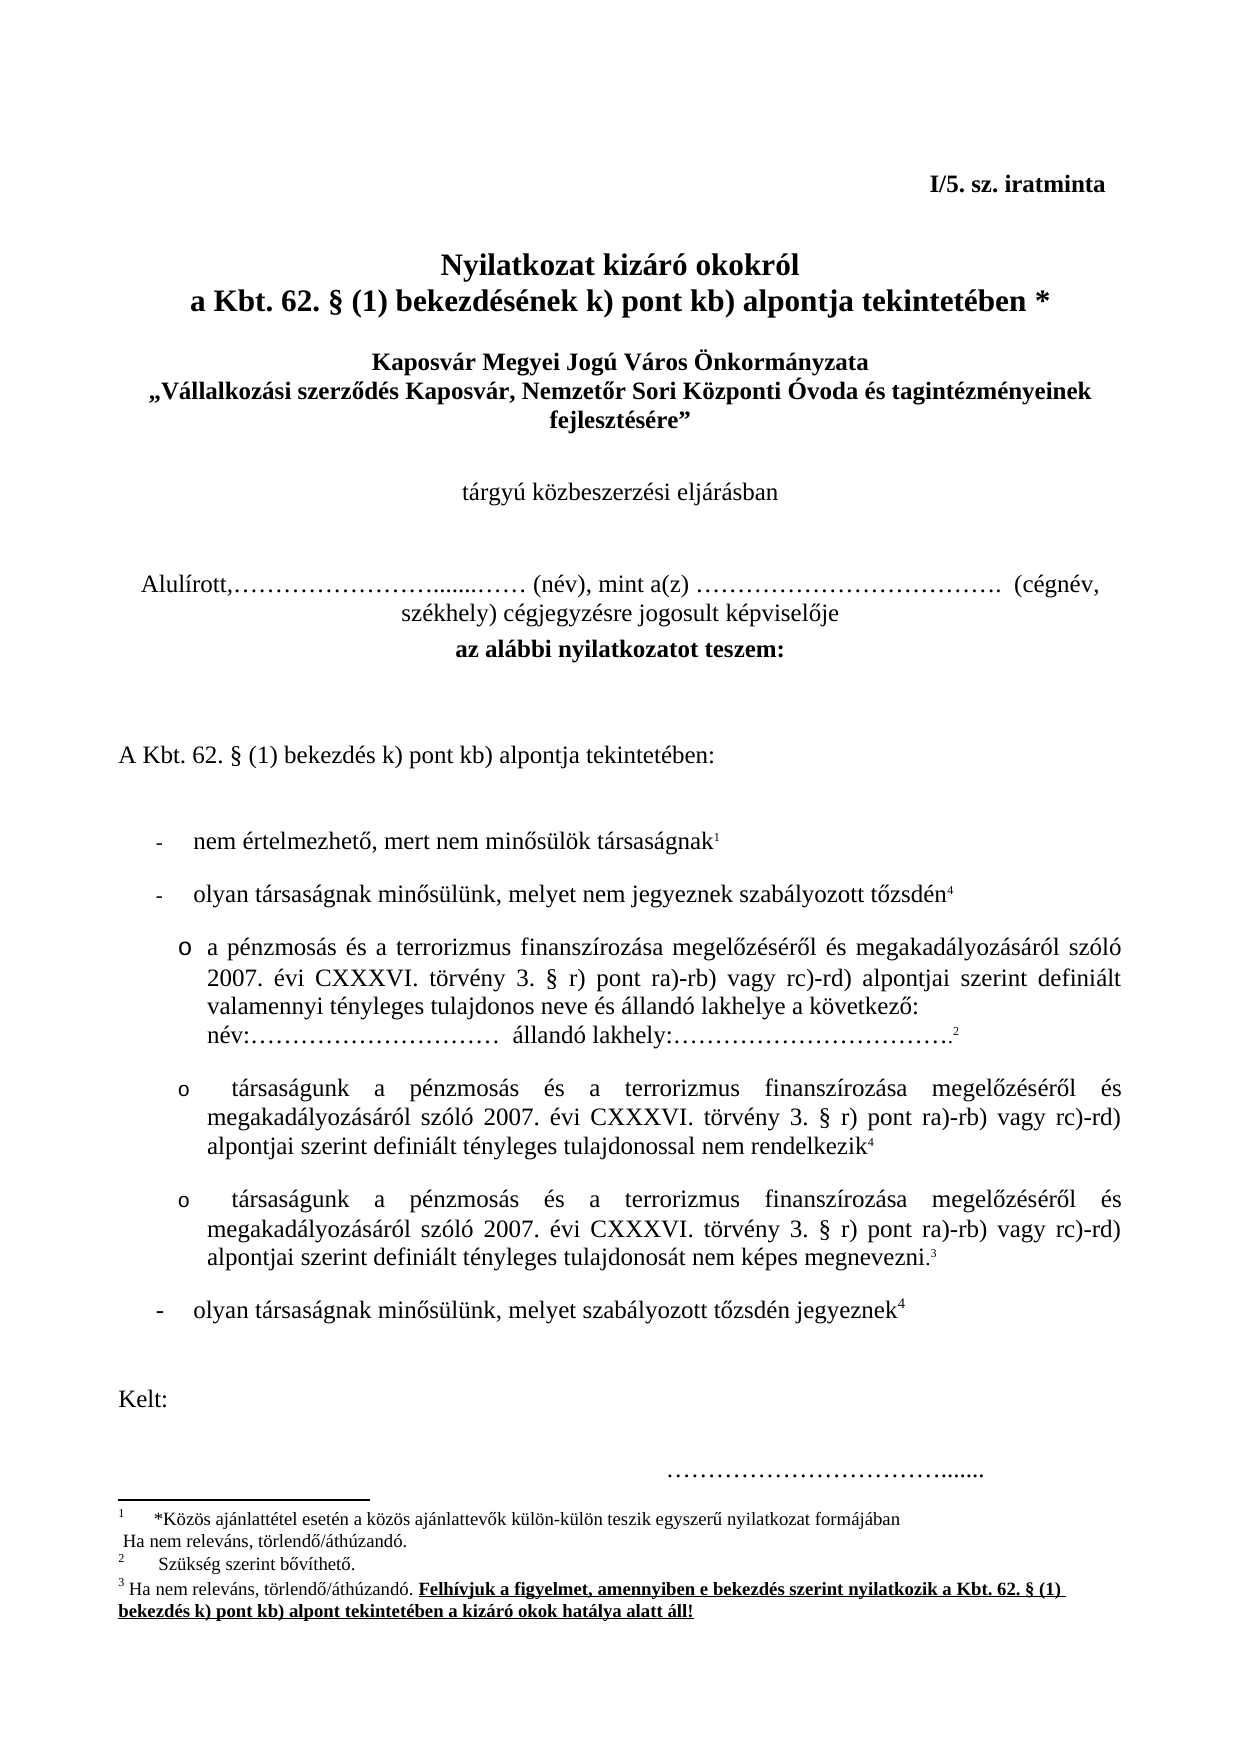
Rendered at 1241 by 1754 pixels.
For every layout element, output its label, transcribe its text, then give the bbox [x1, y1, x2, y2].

text „Vállalkozási szerződés Kaposvár, Nemzetőr Sori Központi Óvoda és tagintézményeinek fejlesztésére” [118, 376, 1122, 433]
list nem értelmezhető, mert nem minősülök társaságnak [156, 826, 1122, 855]
text ……………………………....... [561, 1454, 1122, 1483]
text Kaposvár Megyei Jogú Város Önkormányzata [118, 347, 1122, 376]
text a Kbt. 62. § (1) bekezdésének k) pont kb) alpontja tekintetében * [118, 288, 1122, 317]
text Alulírott,…………………….......…… (név), mint a(z) ………………………………. (cégnév, székhely) cégjegyzésre jogosult képviselője [118, 569, 1122, 627]
list a pénzmosás és a terrorizmus finanszírozása megelőzéséről és megakadályozásáról szóló 2007. évi CXXXVI. törvény 3. § r) pont ra)-rb) vagy rc)-rd) alpontjai szerint definiált valamennyi tényleges tulajdonos neve és állandó lakhelye a következő: [177, 932, 1122, 1020]
list társaságunk a pénzmosás és a terrorizmus finanszírozása megelőzéséről és megakadályozásáról szóló 2007. évi CXXXVI. törvény 3. § r) pont ra)-rb) vagy rc)-rd) alpontjai szerint definiált tényleges tulajdonosát nem képes megnevezni. [177, 1184, 1122, 1271]
text Kelt: [118, 1384, 1122, 1413]
list olyan társaságnak minősülünk, melyet szabályozott tőzsdén jegyeznek4 [156, 1295, 1122, 1324]
list olyan társaságnak minősülünk, melyet nem jegyeznek szabályozott tőzsdén4 [156, 879, 1122, 908]
text az alábbi nyilatkozatot teszem: [118, 634, 1122, 663]
text név:………………………… állandó lakhely:……………………………. [207, 1020, 1122, 1049]
text Nyilatkozat kizáró okokról [118, 252, 1122, 281]
text I/5. sz. iratminta [856, 169, 1122, 198]
list társaságunk a pénzmosás és a terrorizmus finanszírozása megelőzéséről és megakadályozásáról szóló 2007. évi CXXXVI. törvény 3. § r) pont ra)-rb) vagy rc)-rd) alpontjai szerint definiált tényleges tulajdonossal nem rendelkezik4 [177, 1073, 1122, 1160]
text A Kbt. 62. § (1) bekezdés k) pont kb) alpontja tekintetében: [118, 740, 1122, 769]
text tárgyú közbeszerzési eljárásban [118, 477, 1122, 505]
